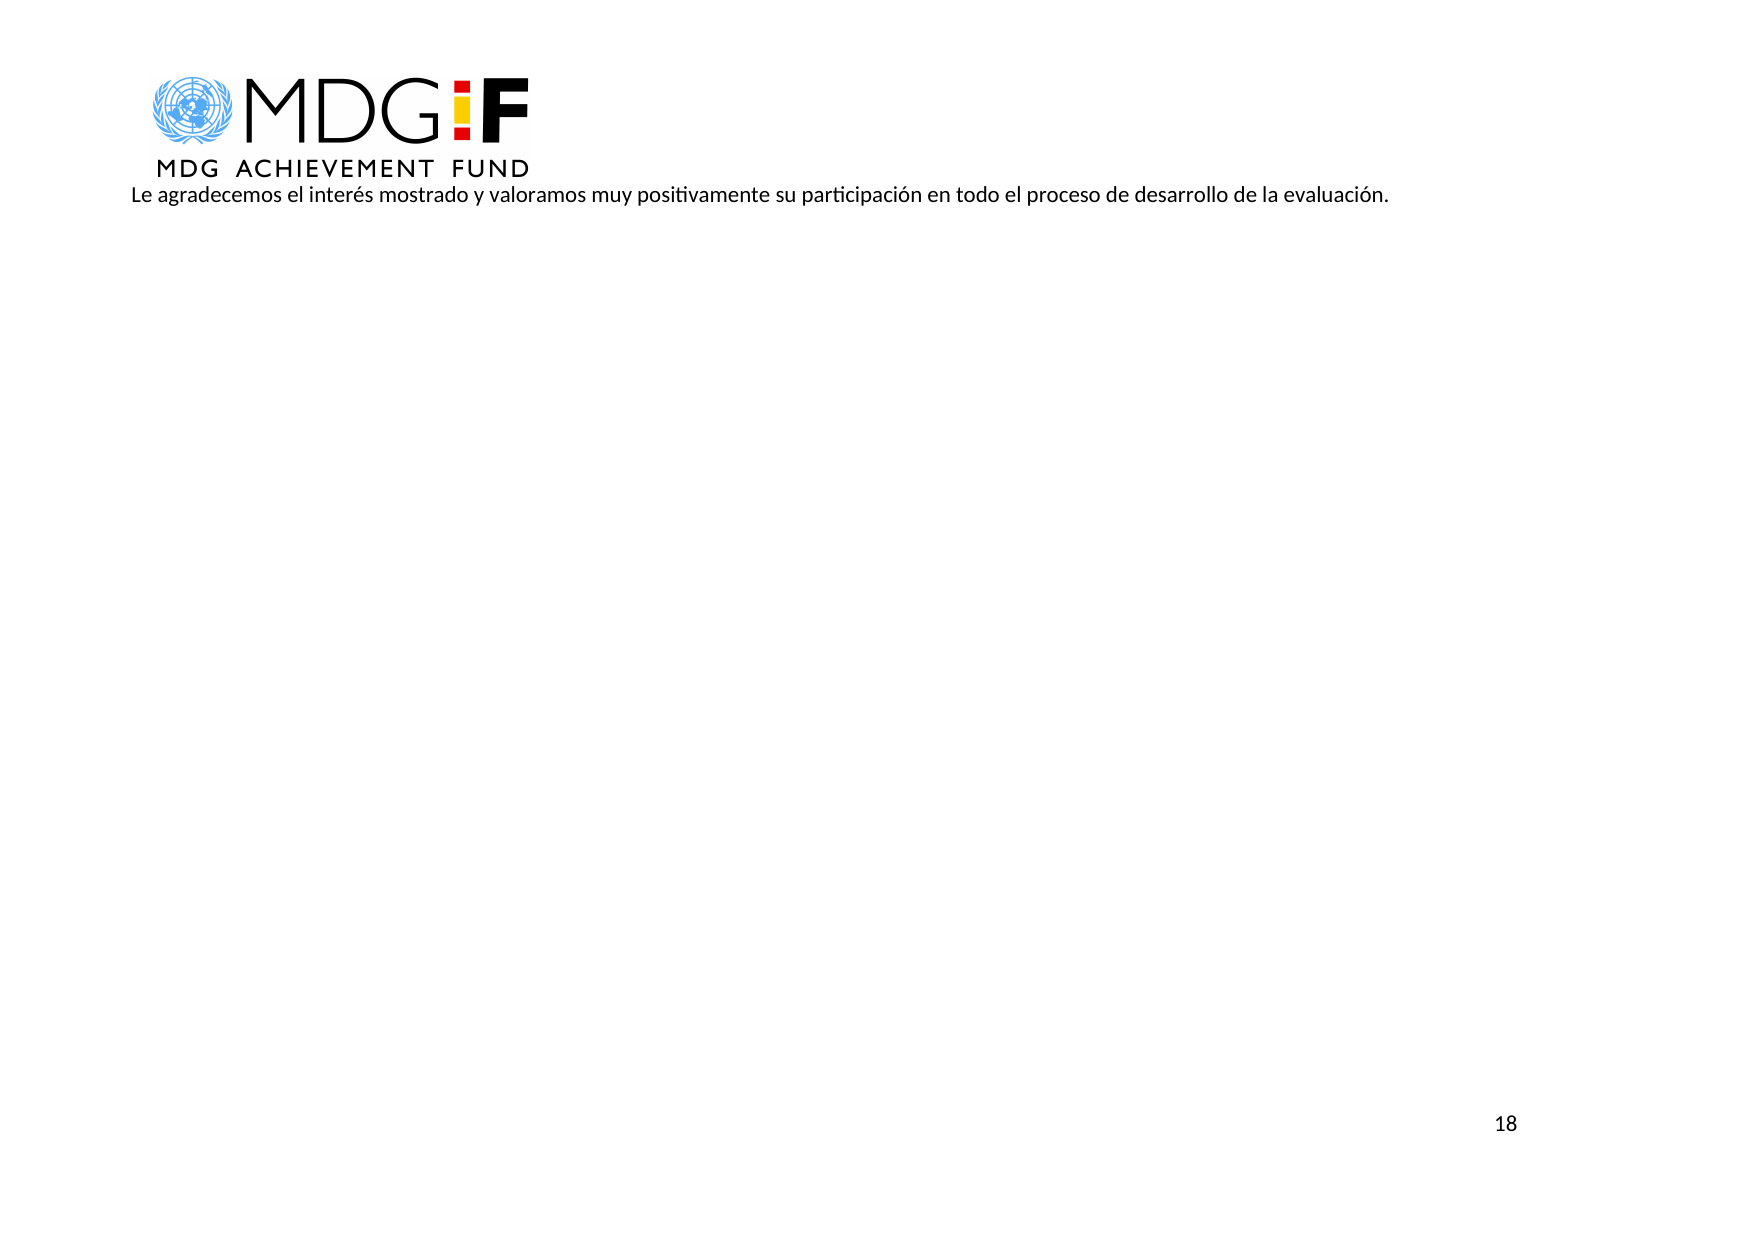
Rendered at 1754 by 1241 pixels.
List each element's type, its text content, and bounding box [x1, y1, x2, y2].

picture [150, 75, 531, 180]
text Le agradecemos el interés mostrado y valoramos muy positivamente su participación en todo el proceso de desarrollo de la evaluación. [131, 180, 1517, 208]
